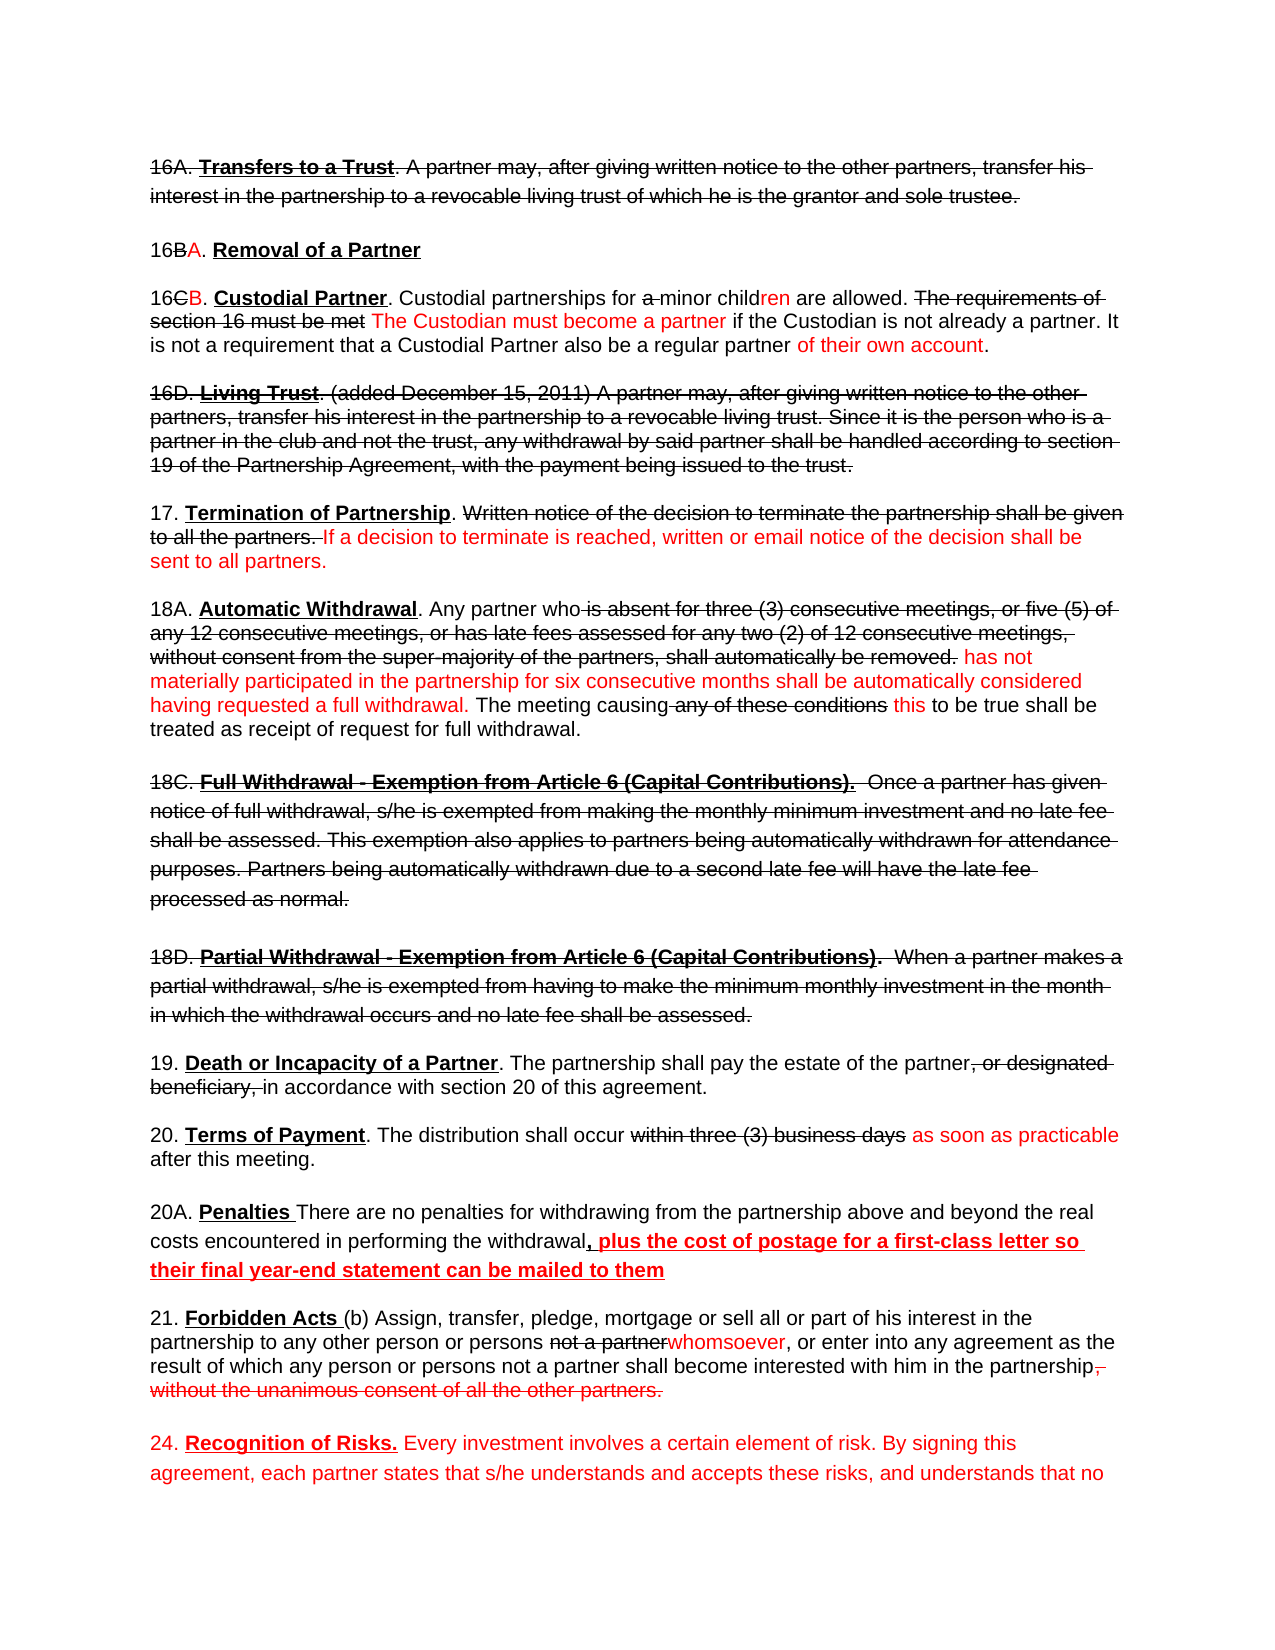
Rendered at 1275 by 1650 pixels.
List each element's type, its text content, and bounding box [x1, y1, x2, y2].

text 16A. Transfers to a Trust. A partner may, after giving written notice to the other partners, transfer his interest in the partnership to a revocable living trust of which he is the grantor and sole trustee. [150, 150, 1125, 208]
text 16BA. Removal of a Partner [150, 237, 1125, 261]
text 18A. Automatic Withdrawal. Any partner who is absent for three (3) consecutive meetings, or five (5) of any 12 consecutive meetings, or has late fees assessed for any two (2) of 12 consecutive meetings, without consent from the super-majority of the partners, shall automatically be removed. has not materially participated in the partnership for six consecutive months shall be automatically considered having requested a full withdrawal. The meeting causing any of these conditions this to be true shall be treated as receipt of request for full withdrawal. [150, 597, 1125, 741]
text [150, 1426, 1125, 1484]
text 16D. Living Trust. (added December 15, 2011) A partner may, after giving written notice to the other partners, transfer his interest in the partnership to a revocable living trust. Since it is the person who is a partner in the club and not the trust, any withdrawal by said partner shall be handled according to section 19 of the Partnership Agreement, with the payment being issued to the trust. [150, 381, 1125, 477]
text 20. Terms of Payment. The distribution shall occur within three (3) business days as soon as practicable after this meeting. [150, 1123, 1125, 1171]
text 17. Termination of Partnership. Written notice of the decision to terminate the partnership shall be given to all the partners. If a decision to terminate is reached, written or email notice of the decision shall be sent to all partners. [150, 501, 1125, 573]
text 18C. Full Withdrawal - Exemption from Article 6 (Capital Contributions). Once a partner has given notice of full withdrawal, s/he is exempted from making the monthly minimum investment and no late fee shall be assessed. This exemption also applies to partners being automatically withdrawn for attendance purposes. Partners being automatically withdrawn due to a second late fee will have the late fee processed as normal. [150, 764, 1125, 910]
text 16CB. Custodial Partner. Custodial partnerships for a minor children are allowed. The requirements of section 16 must be met The Custodian must become a partner if the Custodian is not already a partner. It is not a requirement that a Custodial Partner also be a regular partner of their own account. [150, 285, 1125, 357]
text 19. Death or Incapacity of a Partner. The partnership shall pay the estate of the partner, or designated beneficiary, in accordance with section 20 of this agreement. [150, 1051, 1125, 1099]
text 21. Forbidden Acts (b) Assign, transfer, pledge, mortgage or sell all or part of his interest in the partnership to any other person or persons not a partnerwhomsoever, or enter into any agreement as the result of which any person or persons not a partner shall become interested with him in the partnership, without the unanimous consent of all the other partners. [150, 1306, 1125, 1402]
subtitle 20A. Penalties There are no penalties for withdrawing from the partnership above and beyond the real costs encountered in performing the withdrawal, plus the cost of postage for a first-class letter so their final year-end statement can be mailed to them [150, 1195, 1125, 1282]
text 18D. Partial Withdrawal - Exemption from Article 6 (Capital Contributions). When a partner makes a partial withdrawal, s/he is exempted from having to make the minimum monthly investment in the month in which the withdrawal occurs and no late fee shall be assessed. [150, 939, 1125, 1027]
